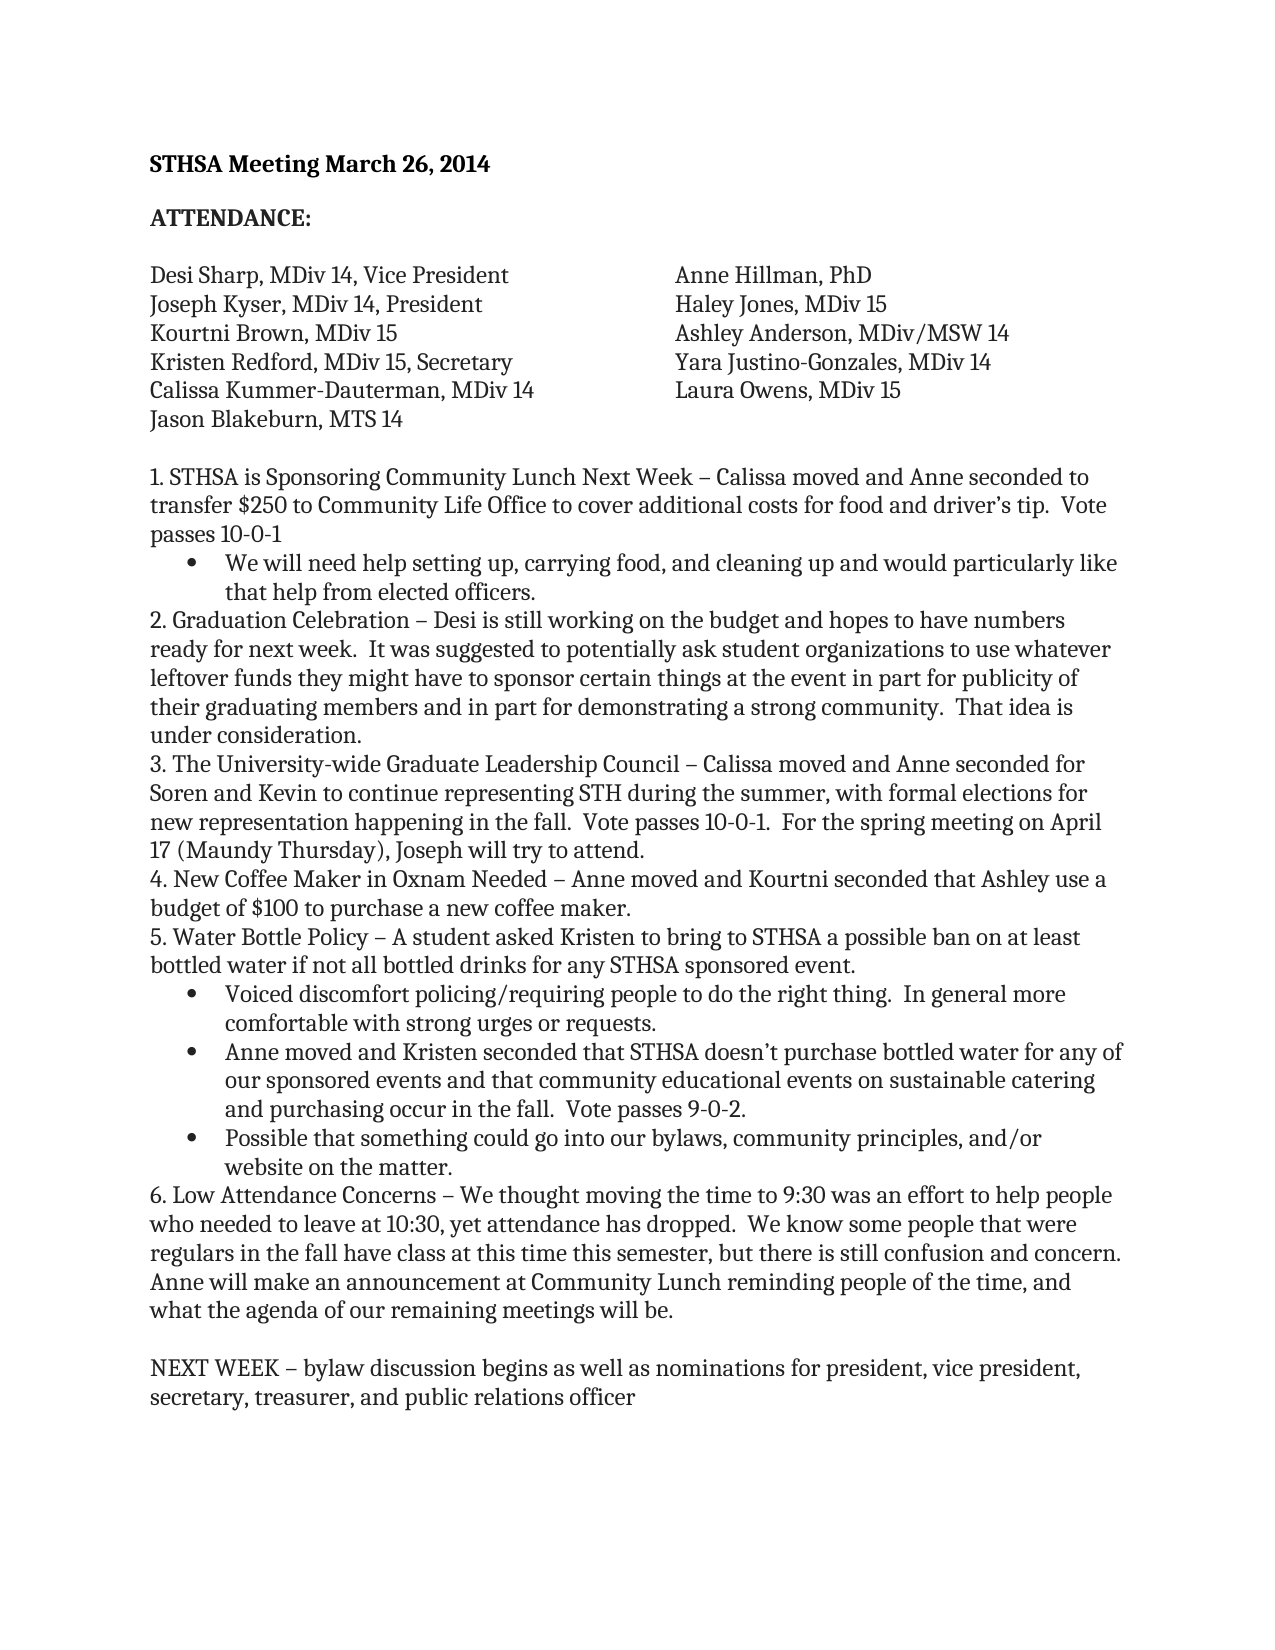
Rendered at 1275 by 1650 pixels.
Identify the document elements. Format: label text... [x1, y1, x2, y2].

text 4. New Coffee Maker in Oxnam Needed – Anne moved and Kourtni seconded that Ashley use a budget of $100 to purchase a new coffee maker. [150, 865, 1125, 923]
list Voiced discomfort policing/requiring people to do the right thing. In general more comfortable with strong urges or requests. [187, 980, 1125, 1038]
text 2. Graduation Celebration – Desi is still working on the budget and hopes to have numbers ready for next week. It was suggested to potentially ask student organizations to use whatever leftover funds they might have to sponsor certain things at the event in part for publicity of their graduating members and in part for demonstrating a strong community. That idea is under consideration. [150, 606, 1125, 750]
text Haley Jones, MDiv 15 [675, 290, 1125, 319]
text 1. STHSA is Sponsoring Community Lunch Next Week – Calissa moved and Anne seconded to transfer $250 to Community Life Office to cover additional costs for food and driver’s tip. Vote passes 10-0-1 [150, 434, 1125, 549]
text Kristen Redford, MDiv 15, Secretary [150, 348, 600, 376]
text Joseph Kyser, MDiv 14, President [150, 290, 600, 319]
text NEXT WEEK – bylaw discussion begins as well as nominations for president, vice president, secretary, treasurer, and public relations officer [150, 1354, 1125, 1411]
text 6. Low Attendance Concerns – We thought moving the time to 9:30 was an effort to help people who needed to leave at 10:30, yet attendance has dropped. We know some people that were regulars in the fall have class at this time this semester, but there is still confusion and concern. Anne will make an announcement at Community Lunch reminding people of the time, and what the agenda of our remaining meetings will be. [150, 1181, 1125, 1325]
text Jason Blakeburn, MTS 14 [150, 405, 600, 434]
text Anne Hillman, PhD [675, 261, 1125, 290]
text Yara Justino-Gonzales, MDiv 14 [675, 348, 1125, 376]
text Laura Owens, MDiv 15 [675, 376, 1125, 405]
text STHSA Meeting March 26, 2014 [150, 150, 1125, 179]
list Possible that something could go into our bylaws, community principles, and/or website on the matter. [187, 1124, 1125, 1181]
list We will need help setting up, carrying food, and cleaning up and would particularly like that help from elected officers. [187, 549, 1125, 606]
list Anne moved and Kristen seconded that STHSA doesn’t purchase bottled water for any of our sponsored events and that community educational events on sustainable catering and purchasing occur in the fall. Vote passes 9-0-2. [187, 1038, 1125, 1124]
text Ashley Anderson, MDiv/MSW 14 [675, 319, 1125, 348]
text ATTENDANCE: [150, 204, 1125, 233]
text Desi Sharp, MDiv 14, Vice President [150, 261, 600, 290]
text Kourtni Brown, MDiv 15 [150, 319, 600, 348]
text 5. Water Bottle Policy – A student asked Kristen to bring to STHSA a possible ban on at least bottled water if not all bottled drinks for any STHSA sponsored event. [150, 923, 1125, 980]
text Calissa Kummer-Dauterman, MDiv 14 [150, 376, 600, 405]
text 3. The University-wide Graduate Leadership Council – Calissa moved and Anne seconded for Soren and Kevin to continue representing STH during the summer, with formal elections for new representation happening in the fall. Vote passes 10-0-1. For the spring meeting on April 17 (Maundy Thursday), Joseph will try to attend. [150, 750, 1125, 865]
